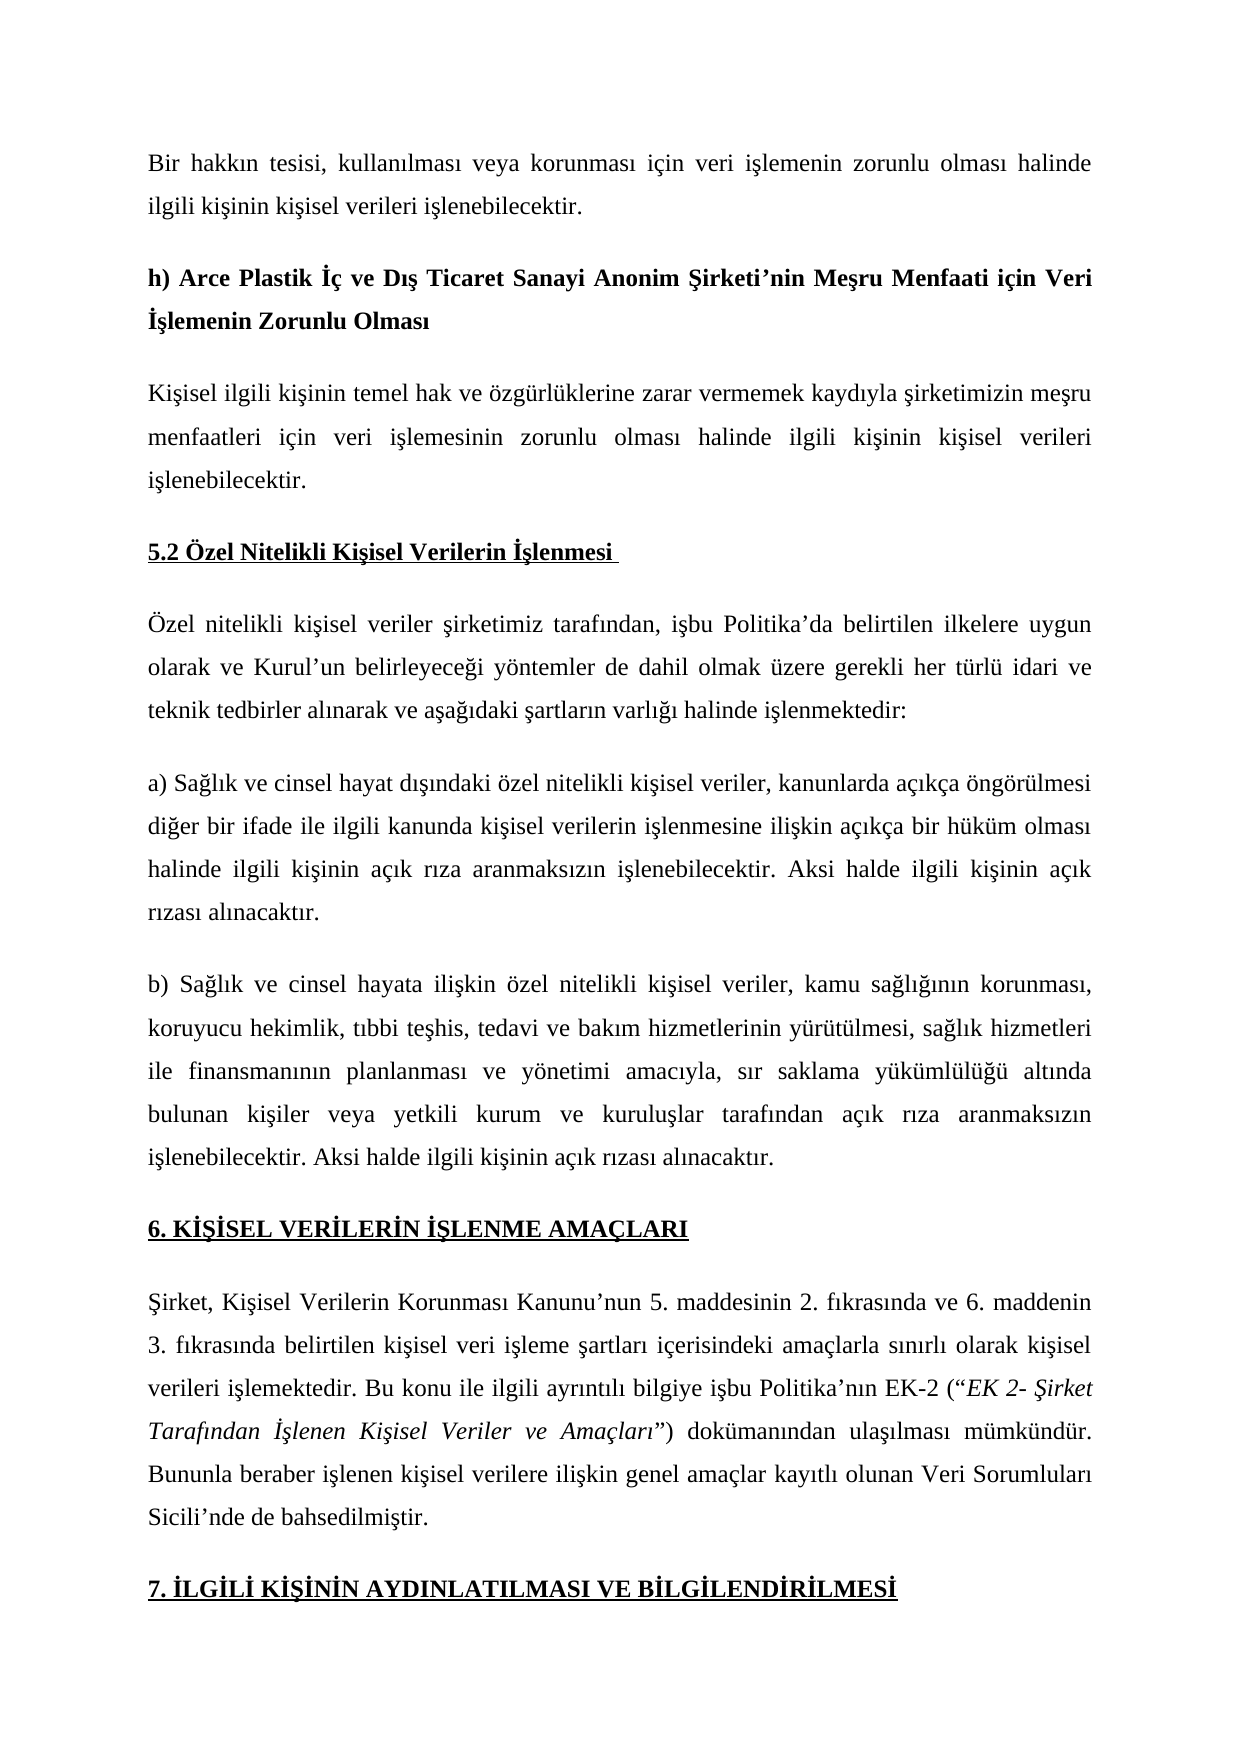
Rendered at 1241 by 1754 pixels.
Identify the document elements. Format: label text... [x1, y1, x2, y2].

text a) Sağlık ve cinsel hayat dışındaki özel nitelikli kişisel veriler, kanunlarda açıkça öngörülmesi diğer bir ifade ile ilgili kanunda kişisel verilerin işlenmesine ilişkin açıkça bir hüküm olması halinde ilgili kişinin açık rıza aranmaksızın işlenebilecektir. Aksi halde ilgili kişinin açık rızası alınacaktır. [148, 768, 1093, 926]
text Özel nitelikli kişisel veriler şirketimiz tarafından, işbu Politika’da belirtilen ilkelere uygun olarak ve Kurul’un belirleyeceği yöntemler de dahil olmak üzere gerekli her türlü idari ve teknik tedbirler alınarak ve aşağıdaki şartların varlığı halinde işlenmektedir: [148, 609, 1093, 724]
text h) Arce Plastik İç ve Dış Ticaret Sanayi Anonim Şirketi’nin Meşru Menfaati için Veri İşlemenin Zorunlu Olması [148, 263, 1093, 335]
text Bir hakkın tesisi, kullanılması veya korunması için veri işlemenin zorunlu olması halinde ilgili kişinin kişisel verileri işlenebilecektir. [148, 148, 1093, 219]
text 7. İLGİLİ KİŞİNİN AYDINLATILMASI VE BİLGİLENDİRİLMESİ [148, 1574, 1093, 1603]
text Şirket, Kişisel Verilerin Korunması Kanunu’nun 5. maddesinin 2. fıkrasında ve 6. maddenin 3. fıkrasında belirtilen kişisel veri işleme şartları içerisindeki amaçlarla sınırlı olarak kişisel verileri işlemektedir. Bu konu ile ilgili ayrıntılı bilgiye işbu Politika’nın EK-2 (“EK 2- Şirket Tarafından İşlenen Kişisel Veriler ve Amaçları”) dokümanından ulaşılması mümkündür. Bununla beraber işlenen kişisel verilere ilişkin genel amaçlar kayıtlı olunan Veri Sorumluları Sicili’nde de bahsedilmiştir. [148, 1287, 1093, 1531]
text 6. KİŞİSEL VERİLERİN İŞLENME AMAÇLARI [148, 1214, 1093, 1243]
text 5.2 Özel Nitelikli Kişisel Verilerin İşlenmesi [148, 537, 1093, 566]
text b) Sağlık ve cinsel hayata ilişkin özel nitelikli kişisel veriler, kamu sağlığının korunması, koruyucu hekimlik, tıbbi teşhis, tedavi ve bakım hizmetlerinin yürütülmesi, sağlık hizmetleri ile finansmanının planlanması ve yönetimi amacıyla, sır saklama yükümlülüğü altında bulunan kişiler veya yetkili kurum ve kuruluşlar tarafından açık rıza aranmaksızın işlenebilecektir. Aksi halde ilgili kişinin açık rızası alınacaktır. [148, 969, 1093, 1171]
text Kişisel ilgili kişinin temel hak ve özgürlüklerine zarar vermemek kaydıyla şirketimizin meşru menfaatleri için veri işlemesinin zorunlu olması halinde ilgili kişinin kişisel verileri işlenebilecektir. [148, 378, 1093, 493]
